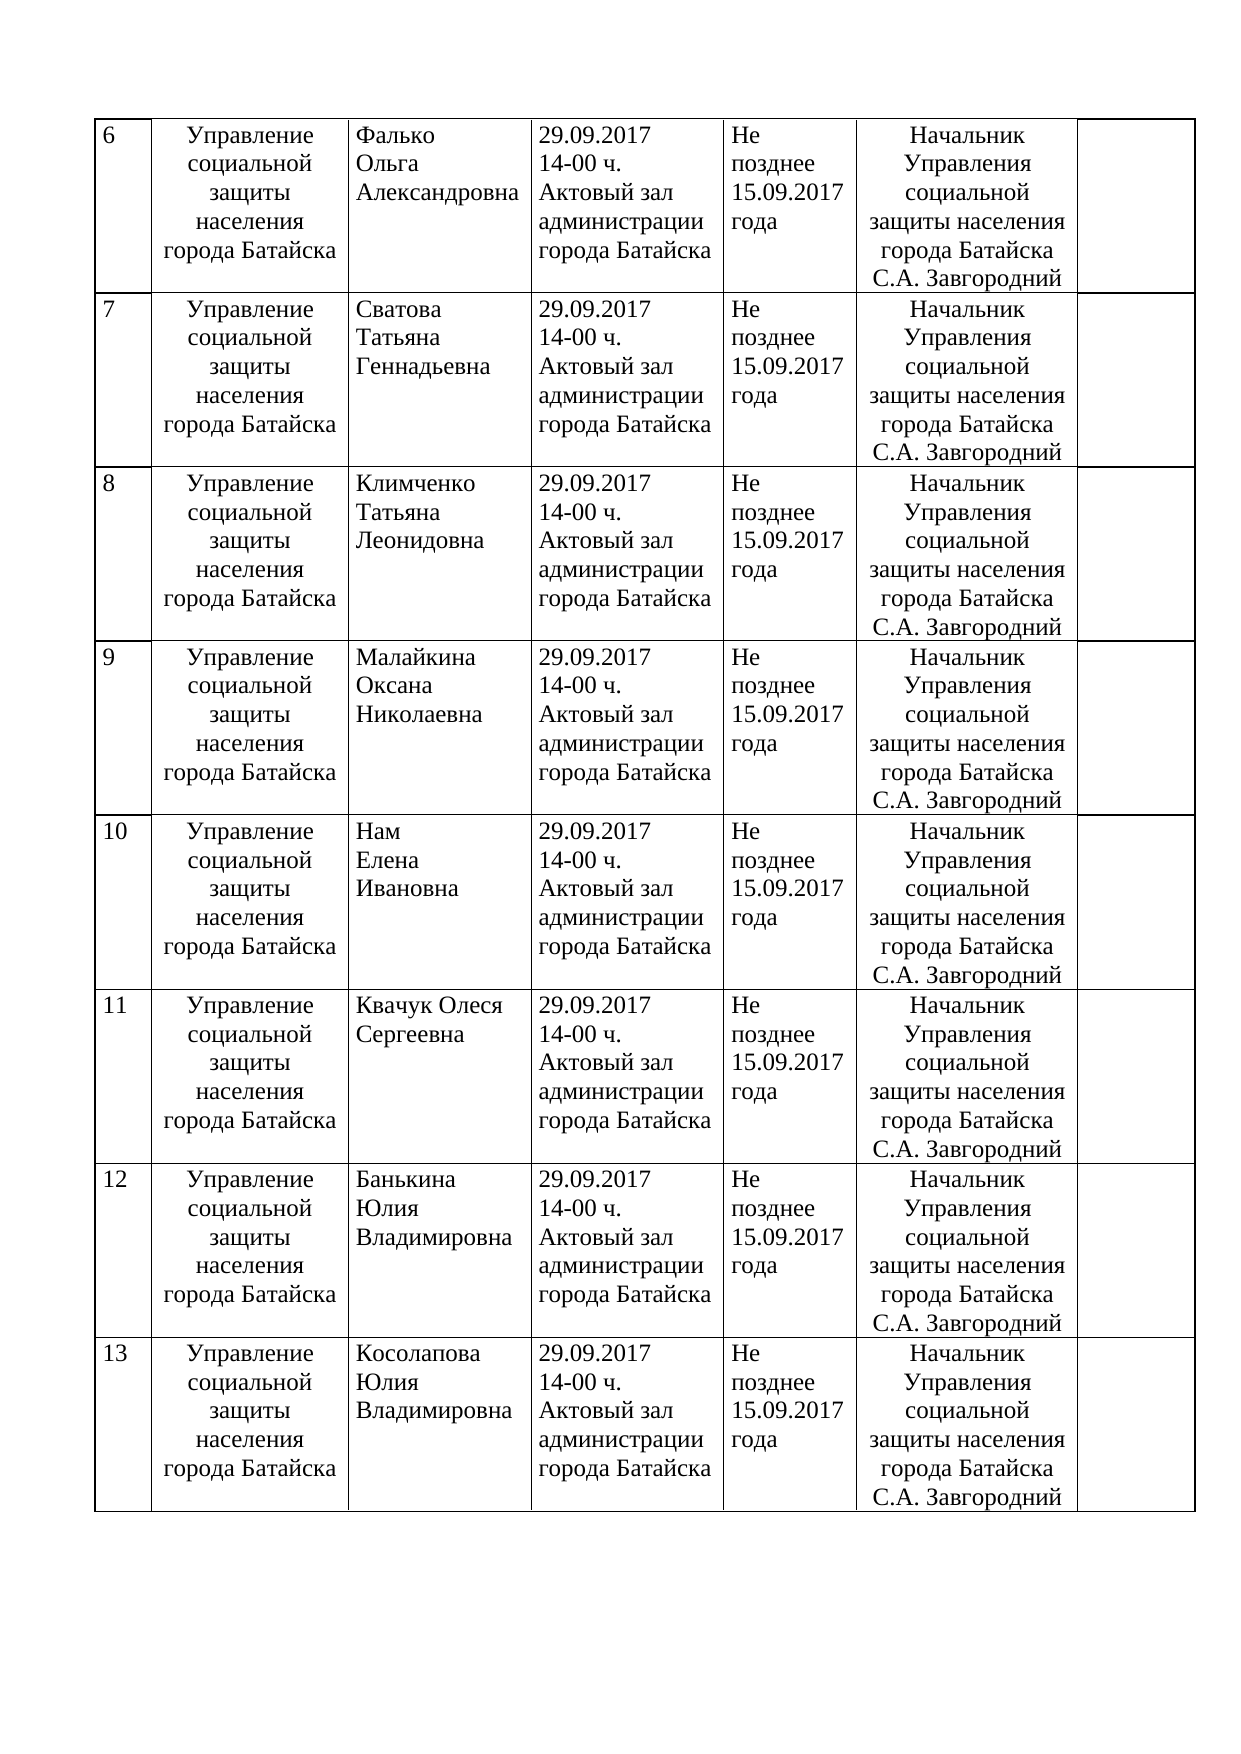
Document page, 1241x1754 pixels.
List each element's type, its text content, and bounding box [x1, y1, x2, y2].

table_cell Управление социальной защиты населения города Батайска [152, 815, 348, 988]
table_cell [724, 119, 856, 292]
table_cell Не позднее 15.09.2017 года [724, 815, 856, 988]
table_cell 29.09.2017 14-00 ч. Актовый зал администрации города Батайска [532, 641, 723, 814]
table_cell [1078, 120, 1194, 292]
table_cell 7 [96, 294, 151, 466]
table_cell Начальник Управления социальной защиты населения города Батайска С.А. Завгородний [857, 1164, 1077, 1337]
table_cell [531, 1338, 724, 1511]
table_cell 6 [96, 120, 151, 292]
table_cell 10 [96, 816, 151, 988]
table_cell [857, 119, 1077, 292]
table_cell Не позднее 15.09.2017 года [724, 641, 856, 814]
table_cell Начальник Управления социальной защиты населения города Батайска С.А. Завгородний [857, 467, 1077, 640]
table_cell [532, 119, 723, 292]
table_cell [1078, 1164, 1194, 1337]
table_cell Управление социальной защиты населения города Батайска [152, 990, 348, 1162]
table_cell Не позднее 15.09.2017 года [724, 467, 856, 640]
table_cell 29.09.2017 14-00 ч. Актовый зал администрации города Батайска [532, 1164, 723, 1337]
table_cell 29.09.2017 14-00 ч. Актовый зал администрации города Батайска [532, 990, 723, 1162]
table_cell [1078, 642, 1194, 814]
table_cell [1078, 1338, 1194, 1511]
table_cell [724, 1338, 856, 1511]
table_cell 9 [96, 642, 151, 814]
table_cell Не позднее 15.09.2017 года [724, 990, 856, 1162]
table_cell 29.09.2017 14-00 ч. Актовый зал администрации города Батайска [532, 467, 723, 640]
table_cell [1078, 468, 1194, 640]
table_cell Банькина Юлия Владимировна [349, 1164, 531, 1337]
table_cell 13 [96, 1338, 151, 1511]
table_cell 29.09.2017 14-00 ч. Актовый зал администрации города Батайска [532, 293, 723, 466]
table_cell Малайкина Оксана Николаевна [349, 641, 531, 814]
table_cell Не позднее 15.09.2017 года [724, 293, 856, 466]
table_cell Управление социальной защиты населения города Батайска [152, 467, 348, 640]
table_cell Не позднее 15.09.2017 года [724, 1164, 856, 1337]
table_cell Нам Елена Ивановна [349, 815, 531, 988]
table_cell Климченко Татьяна Леонидовна [349, 467, 531, 640]
table_cell [1078, 294, 1194, 466]
table_cell Фалько Ольга Александровна [349, 119, 531, 292]
table_cell 11 [96, 990, 151, 1162]
table_cell [1078, 990, 1194, 1162]
table_cell Начальник Управления социальной защиты населения города Батайска С.А. Завгородний [857, 641, 1077, 814]
table_cell Начальник Управления социальной защиты населения города Батайска С.А. Завгородний [857, 815, 1077, 988]
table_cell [152, 119, 348, 292]
table_cell Управление социальной защиты населения города Батайска [152, 293, 348, 466]
table_cell Сватова Татьяна Геннадьевна [349, 293, 531, 466]
table_cell [1078, 816, 1194, 988]
table_cell Косолапова Юлия Владимировна [348, 1338, 531, 1511]
table_cell Начальник Управления социальной защиты населения города Батайска С.А. Завгородний [857, 990, 1077, 1162]
table_cell 8 [96, 468, 151, 640]
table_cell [856, 1338, 1077, 1511]
table_cell Начальник Управления социальной защиты населения города Батайска С.А. Завгородний [857, 293, 1077, 466]
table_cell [152, 1338, 348, 1511]
table_cell Квачук Олеся Сергеевна [349, 990, 531, 1162]
table_cell Управление социальной защиты населения города Батайска [152, 641, 348, 814]
table_cell Управление социальной защиты населения города Батайска [152, 1164, 348, 1337]
table_cell 12 [96, 1164, 151, 1337]
table_cell 29.09.2017 14-00 ч. Актовый зал администрации города Батайска [532, 815, 723, 988]
